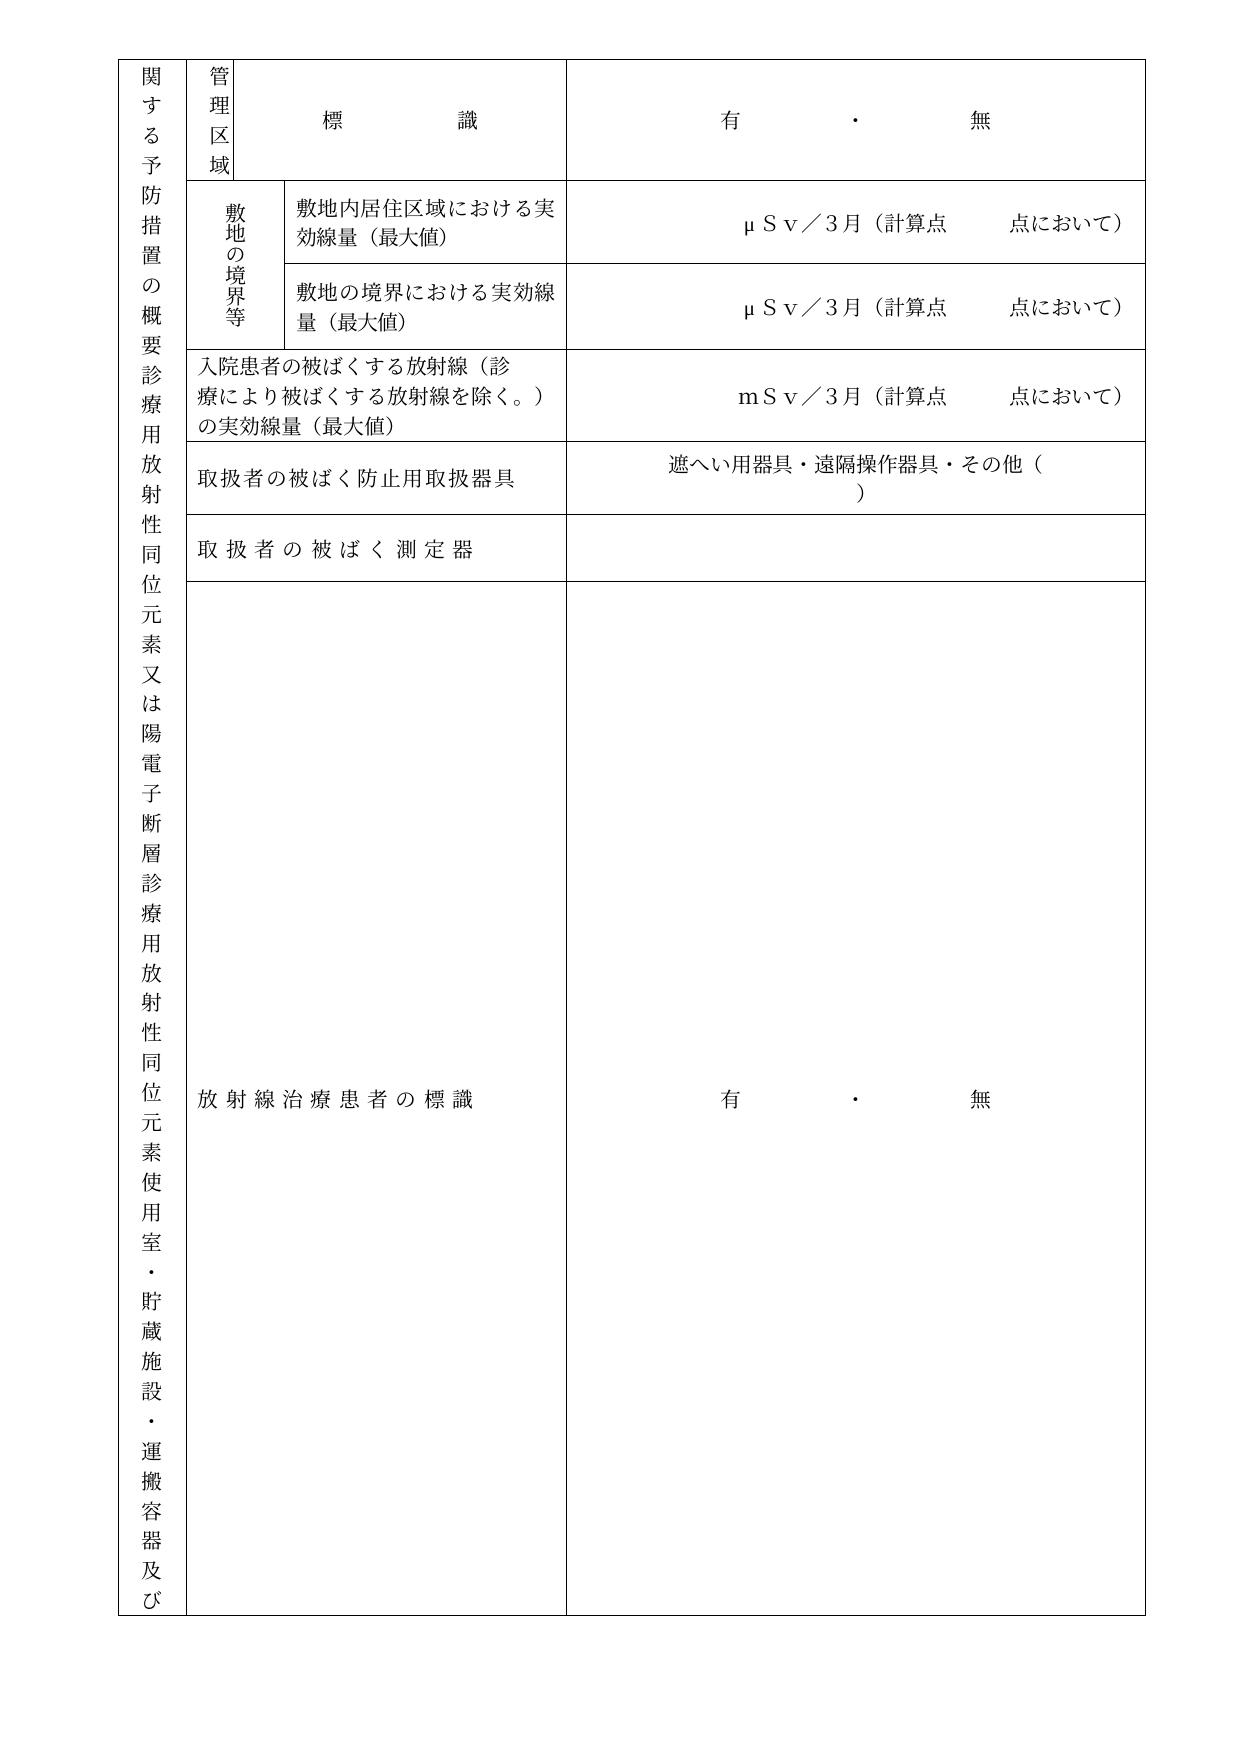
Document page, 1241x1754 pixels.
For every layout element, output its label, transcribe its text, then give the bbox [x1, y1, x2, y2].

table_cell 遮へい用器具・遠隔操作器具・その他（ ） [567, 442, 1145, 514]
table_cell 敷地の境界における実効線量（最大値） [285, 264, 566, 349]
table_cell 敷地内居住区域における実効線量（最大値） [285, 181, 566, 263]
table_cell 標識 [234, 60, 566, 180]
table_cell 有 ・ 無 [567, 582, 1145, 1615]
table_cell 敷地の境界等 [187, 181, 284, 349]
table_cell 入院患者の被ばくする放射線（診 療により被ばくする放射線を除く。）の実効線量（最大値） [187, 350, 566, 441]
table_cell 取扱者の被ばく測定器 [187, 515, 566, 581]
table_cell 放射線治療患者の標識 [187, 582, 566, 1615]
table_cell 有 ・ 無 [567, 60, 1145, 180]
table_cell 取扱者の被ばく防止用取扱器具 [187, 442, 566, 514]
table_cell ｍＳｖ／３月（計算点 点において） [567, 350, 1145, 441]
table_cell μＳｖ／３月（計算点 点において） [567, 264, 1145, 349]
table_cell μＳｖ／３月（計算点 点において） [567, 181, 1145, 263]
table_cell [567, 515, 1145, 581]
